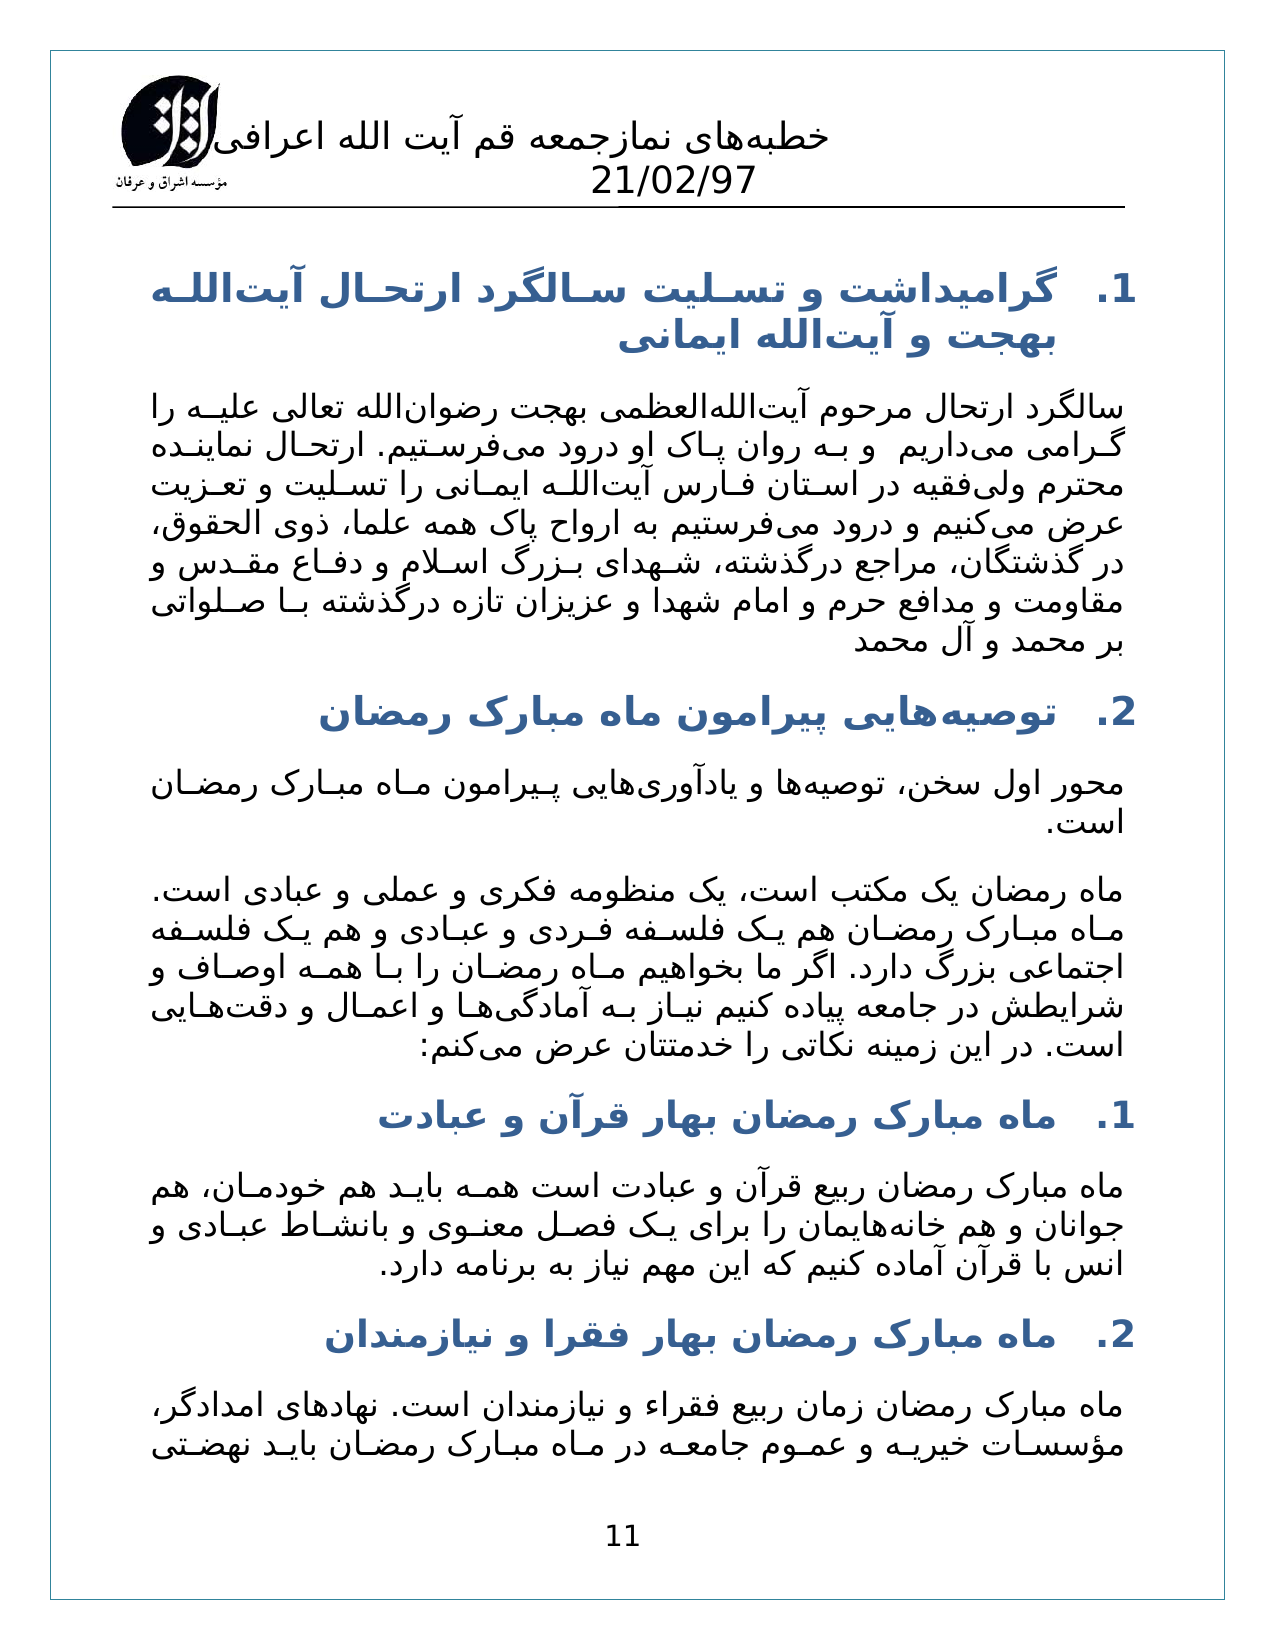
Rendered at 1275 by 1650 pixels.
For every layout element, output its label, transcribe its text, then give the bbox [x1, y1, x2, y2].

text ماه رمضان یک مکتب است، یک منظومه فکری و عملی و عبادی است. ماه مبارک رمضان هم یک فلسفه فردی و عبادی و هم یک فلسفه اجتماعی بزرگ دارد. اگر ما بخواهیم ماه رمضان را با همه اوصاف و شرایطش در جامعه پیاده کنیم نیاز به آمادگی‌ها و اعمال و دقت‌هایی است. در این زمینه نکاتی را خدمتتان عرض می‌کنم: [150, 870, 1125, 1064]
text محور اول سخن، توصیه‌ها و یادآوری‌هایی پیرامون ماه مبارک رمضان است. [150, 763, 1125, 841]
subtitle ماه مبارک رمضان بهار فقرا و نیازمندان [150, 1312, 1095, 1356]
text سالگرد ارتحال مرحوم آیت‌الله‌العظمی بهجت رضوان‌الله تعالی علیه را گرامی می‌داریم و به روان پاک او درود می‌فرستیم. ارتحال نماینده محترم ولی‌فقیه در استان فارس آیت‌الله ایمانی را تسلیت و تعزیت عرض می‌کنیم و درود می‌فرستیم به ارواح پاک همه علما، ذوی الحقوق، در گذشتگان، مراجع درگذشته، شهدای بزرگ اسلام و دفاع مقدس و مقاومت و مدافع حرم و امام شهدا و عزیزان تازه درگذشته با صلواتی بر محمد و آل محمد [150, 387, 1125, 659]
subtitle ماه مبارک رمضان بهار قرآن و عبادت [150, 1094, 1095, 1137]
subtitle توصیه‌هایی پیرامون ماه مبارک رمضان [150, 688, 1095, 734]
text ماه مبارک رمضان ربیع قرآن و عبادت است همه باید هم خودمان، هم جوانان و هم خانه‌هایمان را برای یک فصل معنوی و بانشاط عبادی و انس با قرآن آماده کنیم که این مهم نیاز به برنامه دارد. [150, 1167, 1125, 1283]
subtitle گرامیداشت و تسلیت سالگرد ارتحال آیت‌الله بهجت و آیت‌الله ایمانی [150, 266, 1095, 358]
picture [112, 75, 228, 192]
